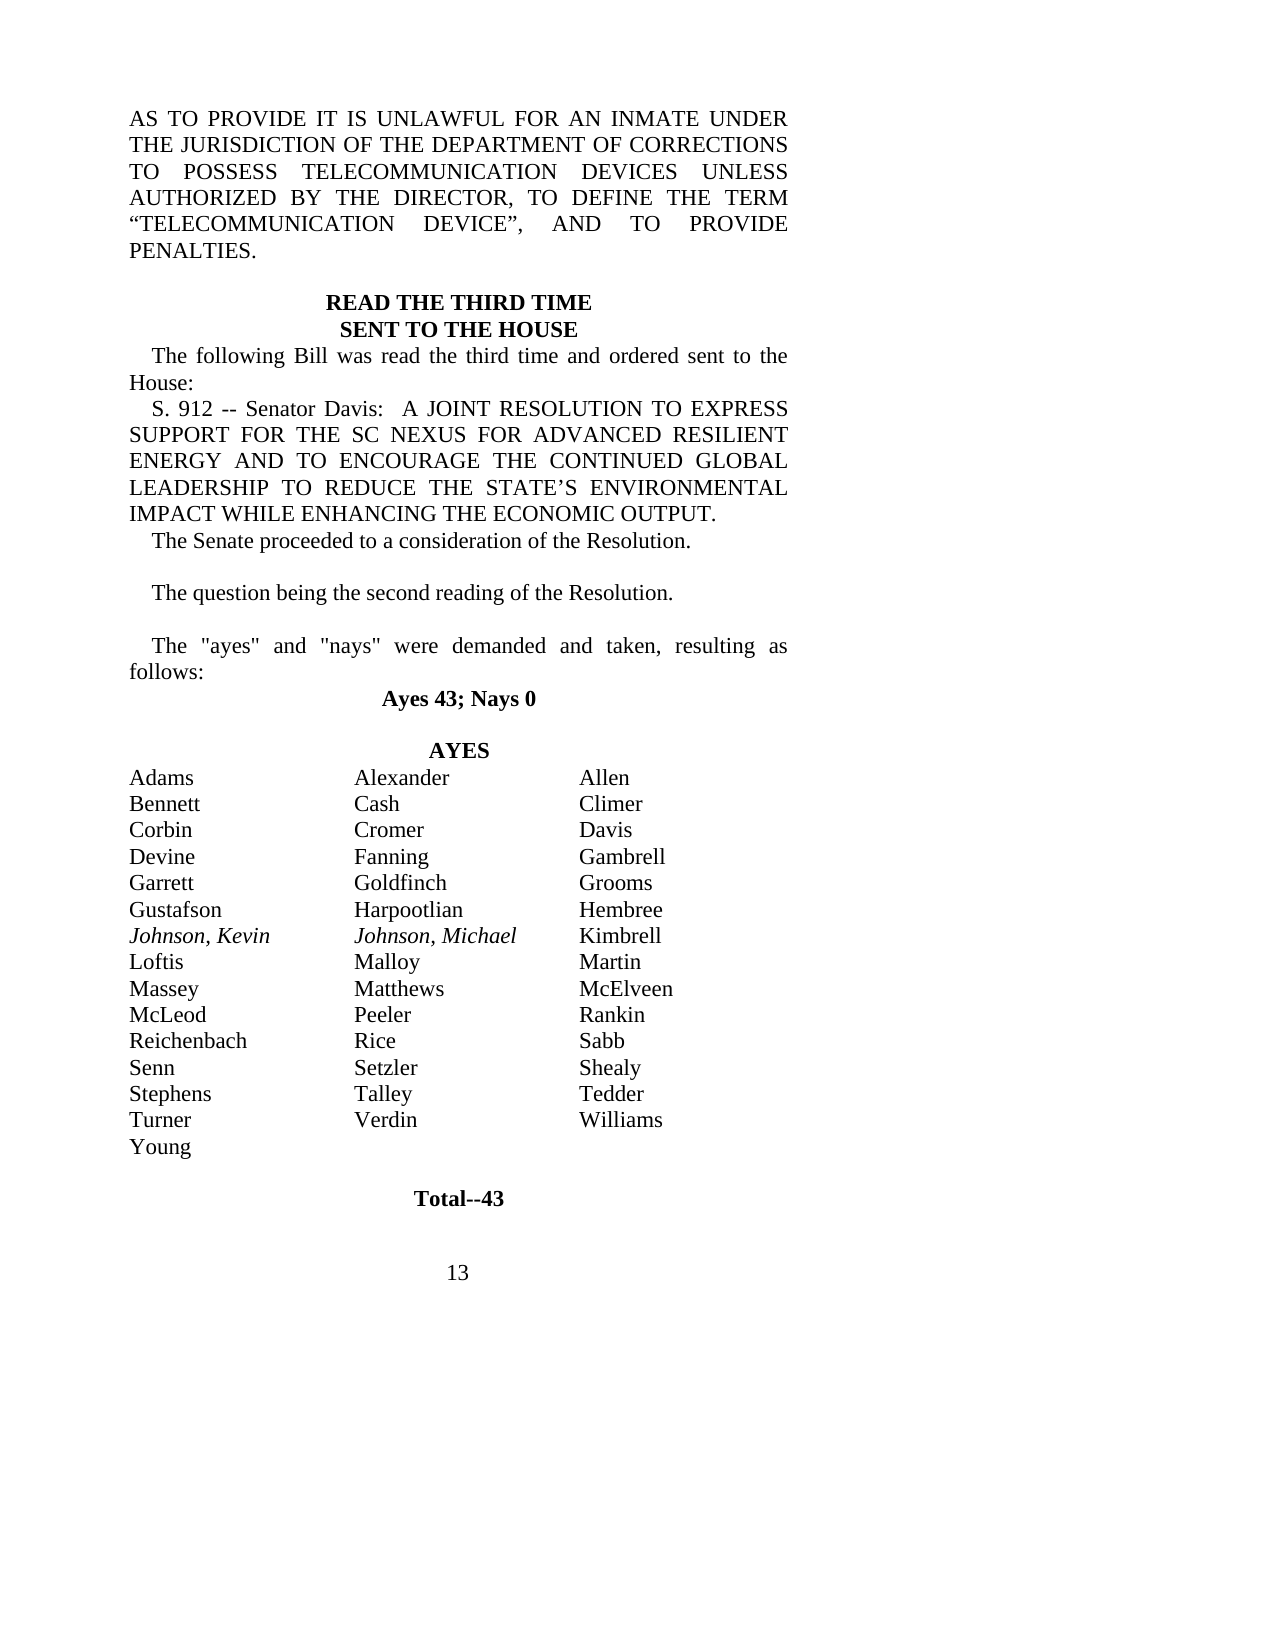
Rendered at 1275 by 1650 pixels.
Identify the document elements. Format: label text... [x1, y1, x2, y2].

text The "ayes" and "nays" were demanded and taken, resulting as follows: [129, 632, 789, 685]
text READ THE THIRD TIME [129, 289, 789, 316]
text SENT TO THE HOUSE [129, 316, 789, 342]
text Garrett Goldfinch Grooms [129, 869, 789, 896]
text Turner Verdin Williams [129, 1106, 789, 1133]
text Ayes 43; Nays 0 [129, 685, 789, 711]
text Young [129, 1133, 789, 1159]
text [129, 105, 789, 263]
text Devine Fanning Gambrell [129, 843, 789, 869]
text Reichenbach Rice Sabb [129, 1027, 789, 1054]
text McLeod Peeler Rankin [129, 1001, 789, 1027]
text S. 912 -- Senator Davis: A JOINT RESOLUTION TO EXPRESS SUPPORT FOR THE SC NEXUS FOR ADVANCED RESILIENT ENERGY AND TO ENCOURAGE THE CONTINUED GLOBAL LEADERSHIP TO REDUCE THE STATE’S ENVIRONMENTAL IMPACT WHILE ENHANCING THE ECONOMIC OUTPUT. [129, 395, 789, 527]
text Loftis Malloy Martin [129, 948, 789, 975]
text Adams Alexander Allen [129, 764, 789, 790]
text Stephens Talley Tedder [129, 1080, 789, 1106]
text AYES [129, 737, 789, 764]
text The question being the second reading of the Resolution. [129, 579, 789, 606]
text Total--43 [129, 1186, 789, 1212]
text Massey Matthews McElveen [129, 975, 789, 1001]
text Bennett Cash Climer [129, 790, 789, 817]
text Gustafson Harpootlian Hembree [129, 896, 789, 922]
text Corbin Cromer Davis [129, 817, 789, 843]
text The Senate proceeded to a consideration of the Resolution. [129, 527, 789, 553]
text Johnson, Kevin Johnson, Michael Kimbrell [129, 922, 789, 948]
text The following Bill was read the third time and ordered sent to the House: [129, 342, 789, 395]
text Senn Setzler Shealy [129, 1054, 789, 1080]
